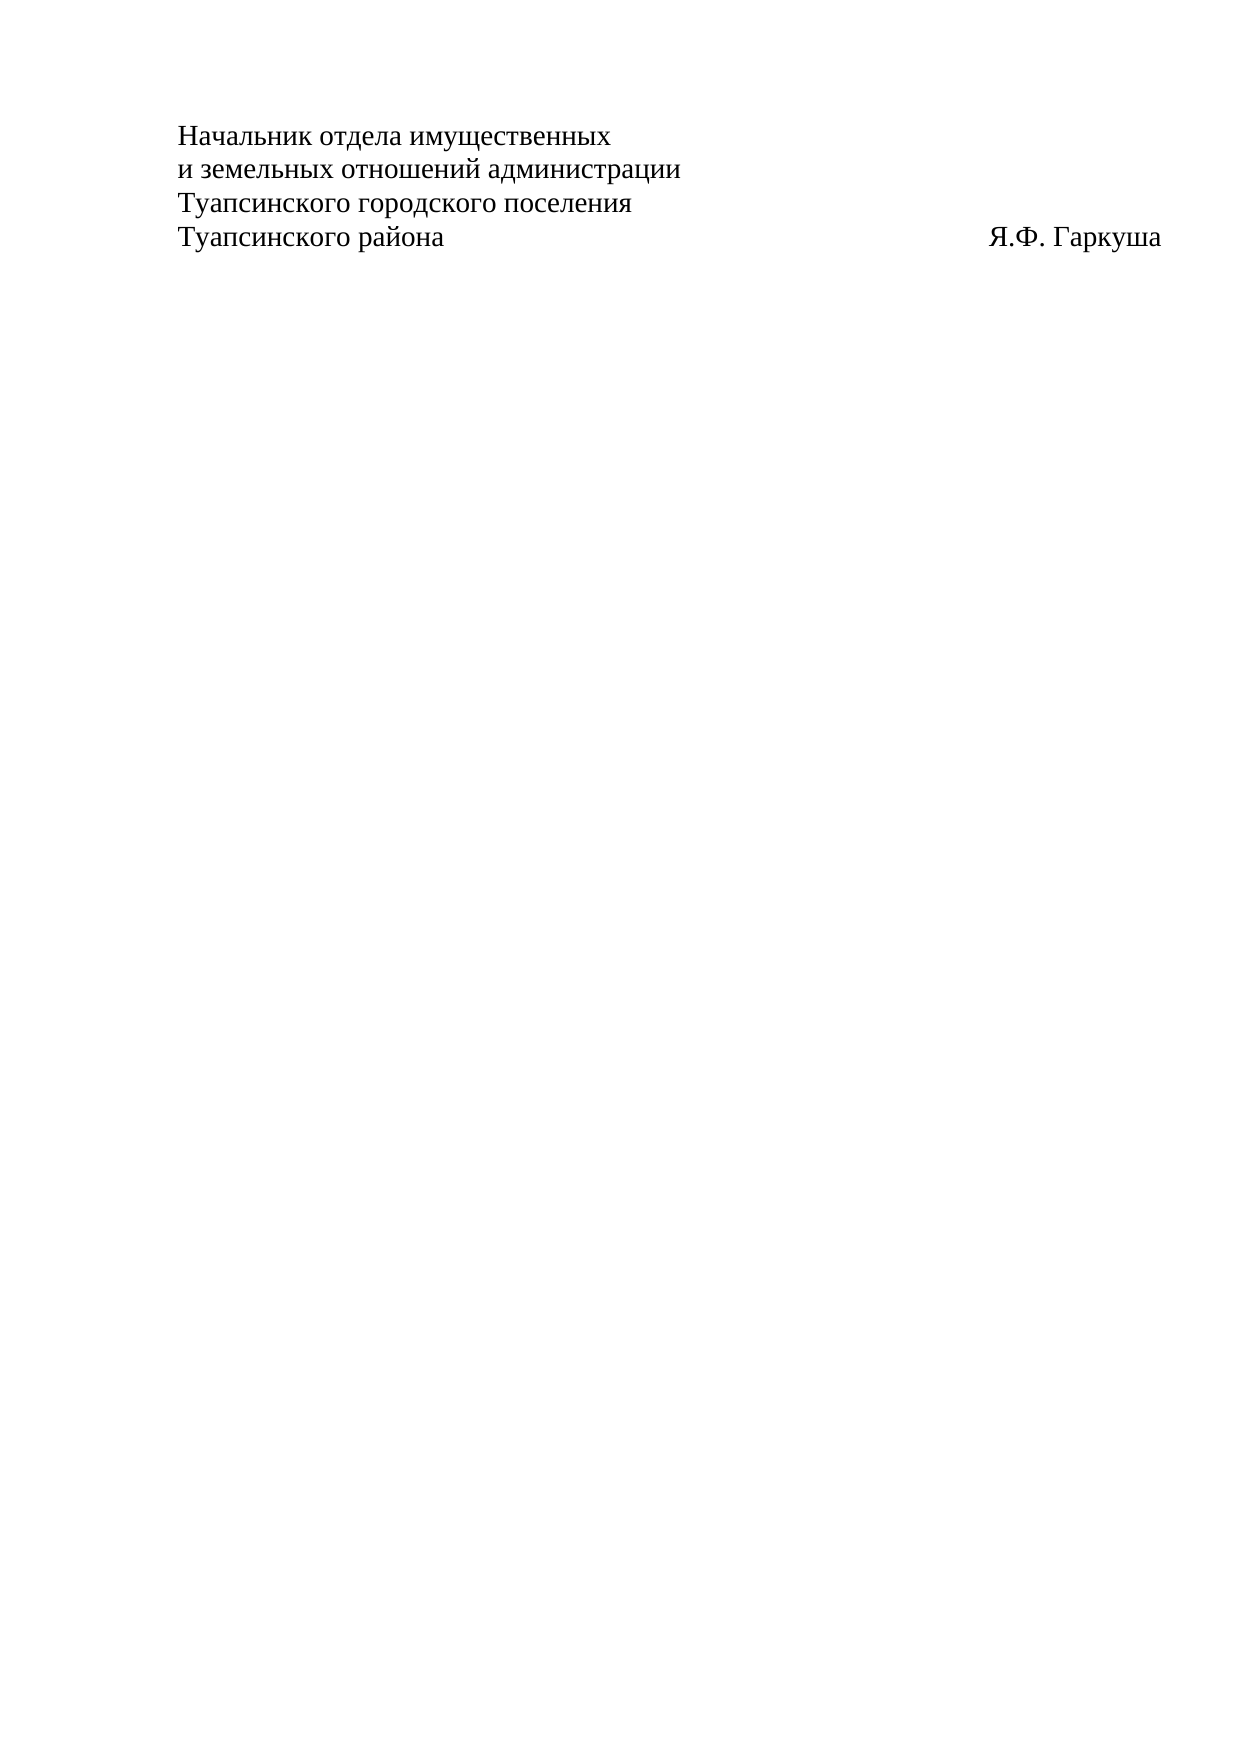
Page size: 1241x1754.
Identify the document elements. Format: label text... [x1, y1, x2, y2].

text Туапсинского городского поселения [177, 185, 1181, 219]
text и земельных отношений администрации [177, 152, 1181, 185]
text Начальник отдела имущественных [177, 118, 1181, 152]
text Туапсинского района Я.Ф. Гаркуша [177, 219, 1181, 252]
